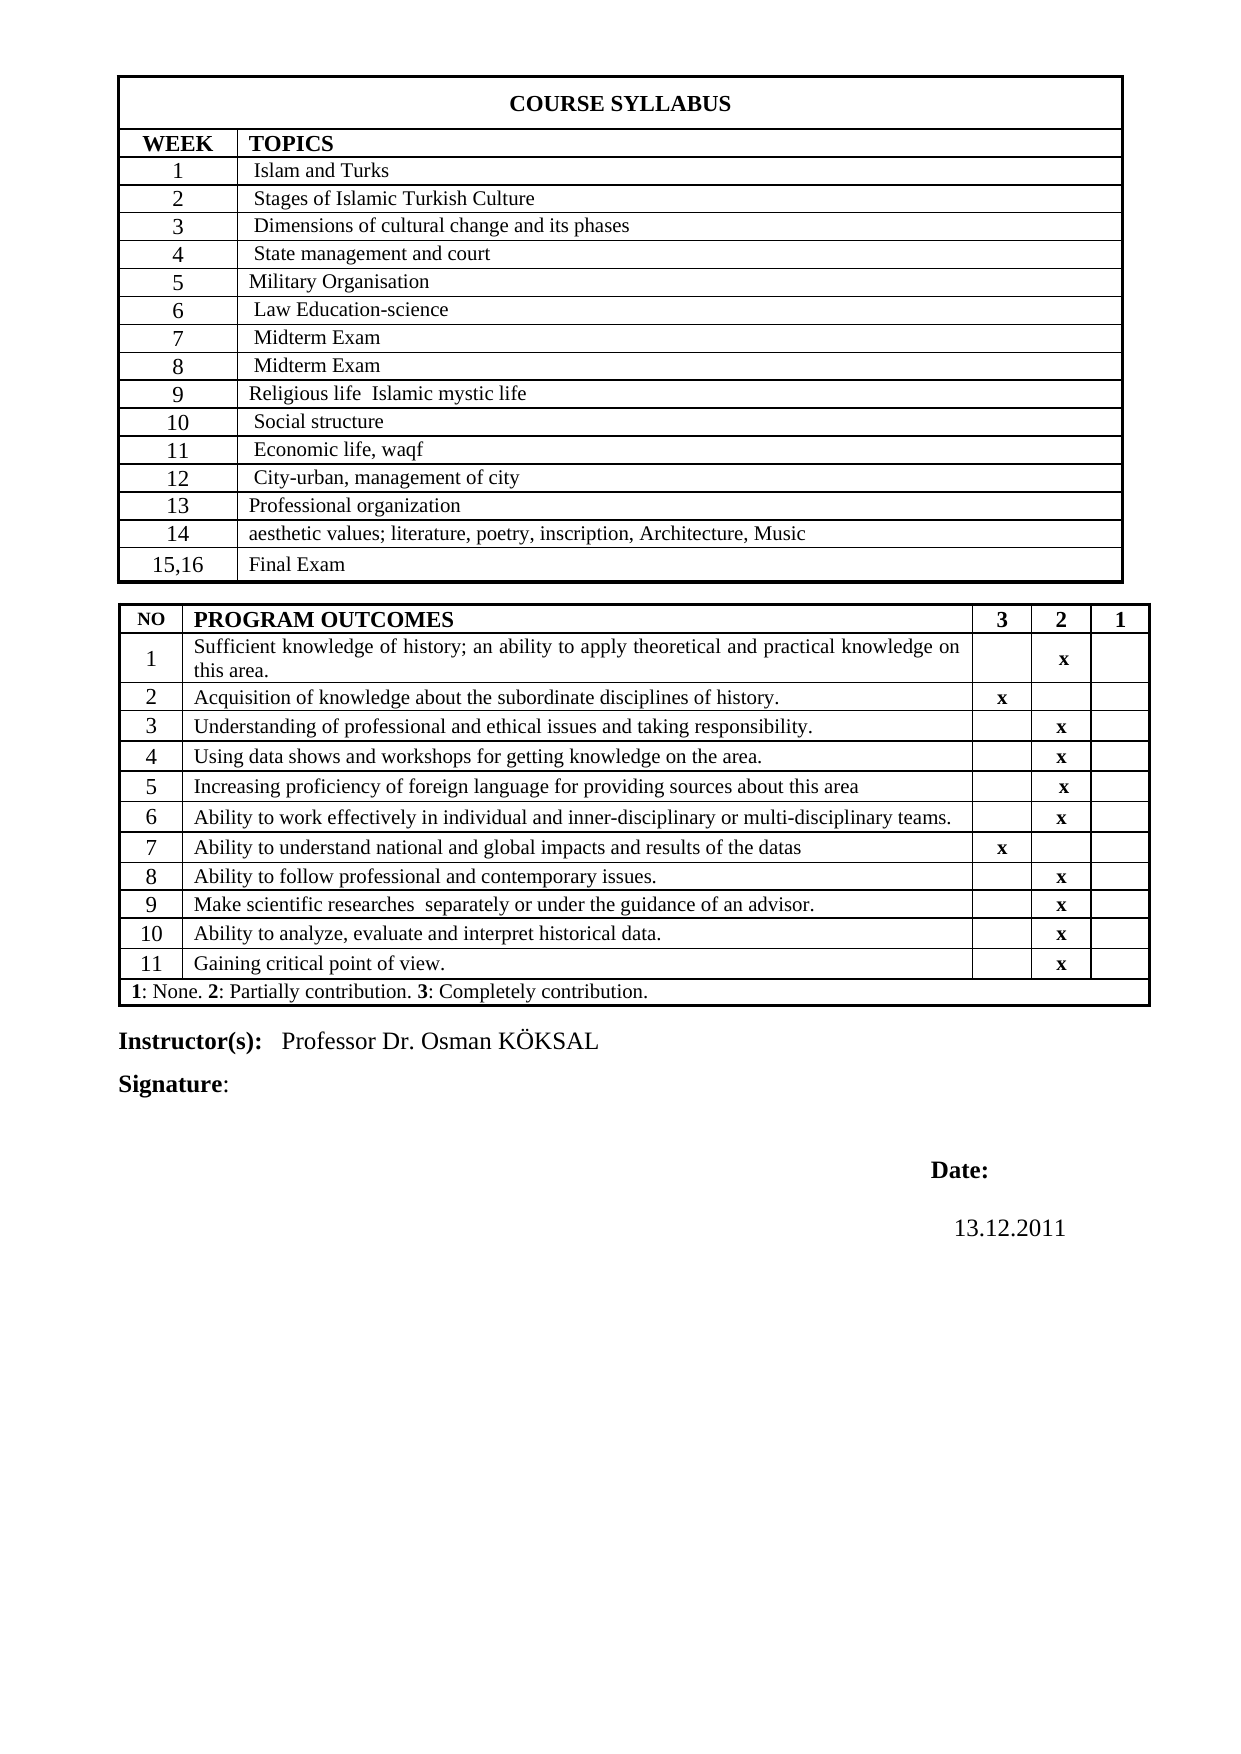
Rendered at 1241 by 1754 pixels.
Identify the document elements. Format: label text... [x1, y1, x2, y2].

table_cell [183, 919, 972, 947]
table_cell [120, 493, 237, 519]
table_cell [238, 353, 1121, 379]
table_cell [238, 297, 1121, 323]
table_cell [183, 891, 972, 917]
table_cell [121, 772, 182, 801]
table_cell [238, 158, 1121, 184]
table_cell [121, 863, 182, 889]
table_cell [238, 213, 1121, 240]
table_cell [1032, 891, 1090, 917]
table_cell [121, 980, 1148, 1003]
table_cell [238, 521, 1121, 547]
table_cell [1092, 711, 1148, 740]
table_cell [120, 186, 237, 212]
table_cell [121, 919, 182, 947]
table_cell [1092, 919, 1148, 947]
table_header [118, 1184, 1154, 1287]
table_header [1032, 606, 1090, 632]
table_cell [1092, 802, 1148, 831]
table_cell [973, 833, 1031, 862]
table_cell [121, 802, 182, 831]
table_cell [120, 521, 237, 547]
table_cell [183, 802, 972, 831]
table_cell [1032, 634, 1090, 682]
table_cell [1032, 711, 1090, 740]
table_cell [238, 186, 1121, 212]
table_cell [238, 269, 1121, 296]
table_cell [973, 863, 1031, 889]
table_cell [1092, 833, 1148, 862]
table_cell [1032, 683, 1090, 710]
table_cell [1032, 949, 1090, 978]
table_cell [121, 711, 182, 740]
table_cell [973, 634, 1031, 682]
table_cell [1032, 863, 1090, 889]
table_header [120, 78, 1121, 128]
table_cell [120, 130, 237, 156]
text Signature: Date: [118, 1069, 1122, 1184]
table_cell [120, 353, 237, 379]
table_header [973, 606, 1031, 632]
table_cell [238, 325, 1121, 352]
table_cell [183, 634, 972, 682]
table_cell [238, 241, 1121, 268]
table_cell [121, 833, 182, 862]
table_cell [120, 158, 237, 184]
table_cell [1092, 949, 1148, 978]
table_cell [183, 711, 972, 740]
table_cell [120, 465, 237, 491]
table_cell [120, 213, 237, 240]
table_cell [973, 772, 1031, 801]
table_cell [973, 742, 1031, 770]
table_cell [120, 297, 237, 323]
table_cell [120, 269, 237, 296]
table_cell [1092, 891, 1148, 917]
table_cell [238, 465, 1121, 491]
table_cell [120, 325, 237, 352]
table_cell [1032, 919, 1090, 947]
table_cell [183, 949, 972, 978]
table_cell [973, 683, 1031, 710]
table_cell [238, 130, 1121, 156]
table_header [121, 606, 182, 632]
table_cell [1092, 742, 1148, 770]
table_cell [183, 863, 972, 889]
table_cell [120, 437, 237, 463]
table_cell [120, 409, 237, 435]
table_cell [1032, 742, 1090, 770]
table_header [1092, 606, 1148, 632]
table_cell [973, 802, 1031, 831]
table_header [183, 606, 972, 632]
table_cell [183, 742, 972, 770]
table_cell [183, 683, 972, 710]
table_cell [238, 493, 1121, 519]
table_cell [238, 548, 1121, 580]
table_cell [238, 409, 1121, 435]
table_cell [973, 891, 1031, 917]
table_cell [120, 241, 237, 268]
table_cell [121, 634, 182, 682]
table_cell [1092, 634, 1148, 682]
text Instructor(s): Professor Dr. Osman KÖKSAL [118, 1026, 1122, 1054]
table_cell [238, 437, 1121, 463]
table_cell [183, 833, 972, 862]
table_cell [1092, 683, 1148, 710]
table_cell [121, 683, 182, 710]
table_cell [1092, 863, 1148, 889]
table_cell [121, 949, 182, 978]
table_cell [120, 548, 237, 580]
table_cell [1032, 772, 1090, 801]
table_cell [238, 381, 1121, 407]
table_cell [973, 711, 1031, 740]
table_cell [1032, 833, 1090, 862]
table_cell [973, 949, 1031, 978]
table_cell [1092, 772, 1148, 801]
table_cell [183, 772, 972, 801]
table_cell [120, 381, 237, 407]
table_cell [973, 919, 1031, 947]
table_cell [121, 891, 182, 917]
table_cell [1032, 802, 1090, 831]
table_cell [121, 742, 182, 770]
